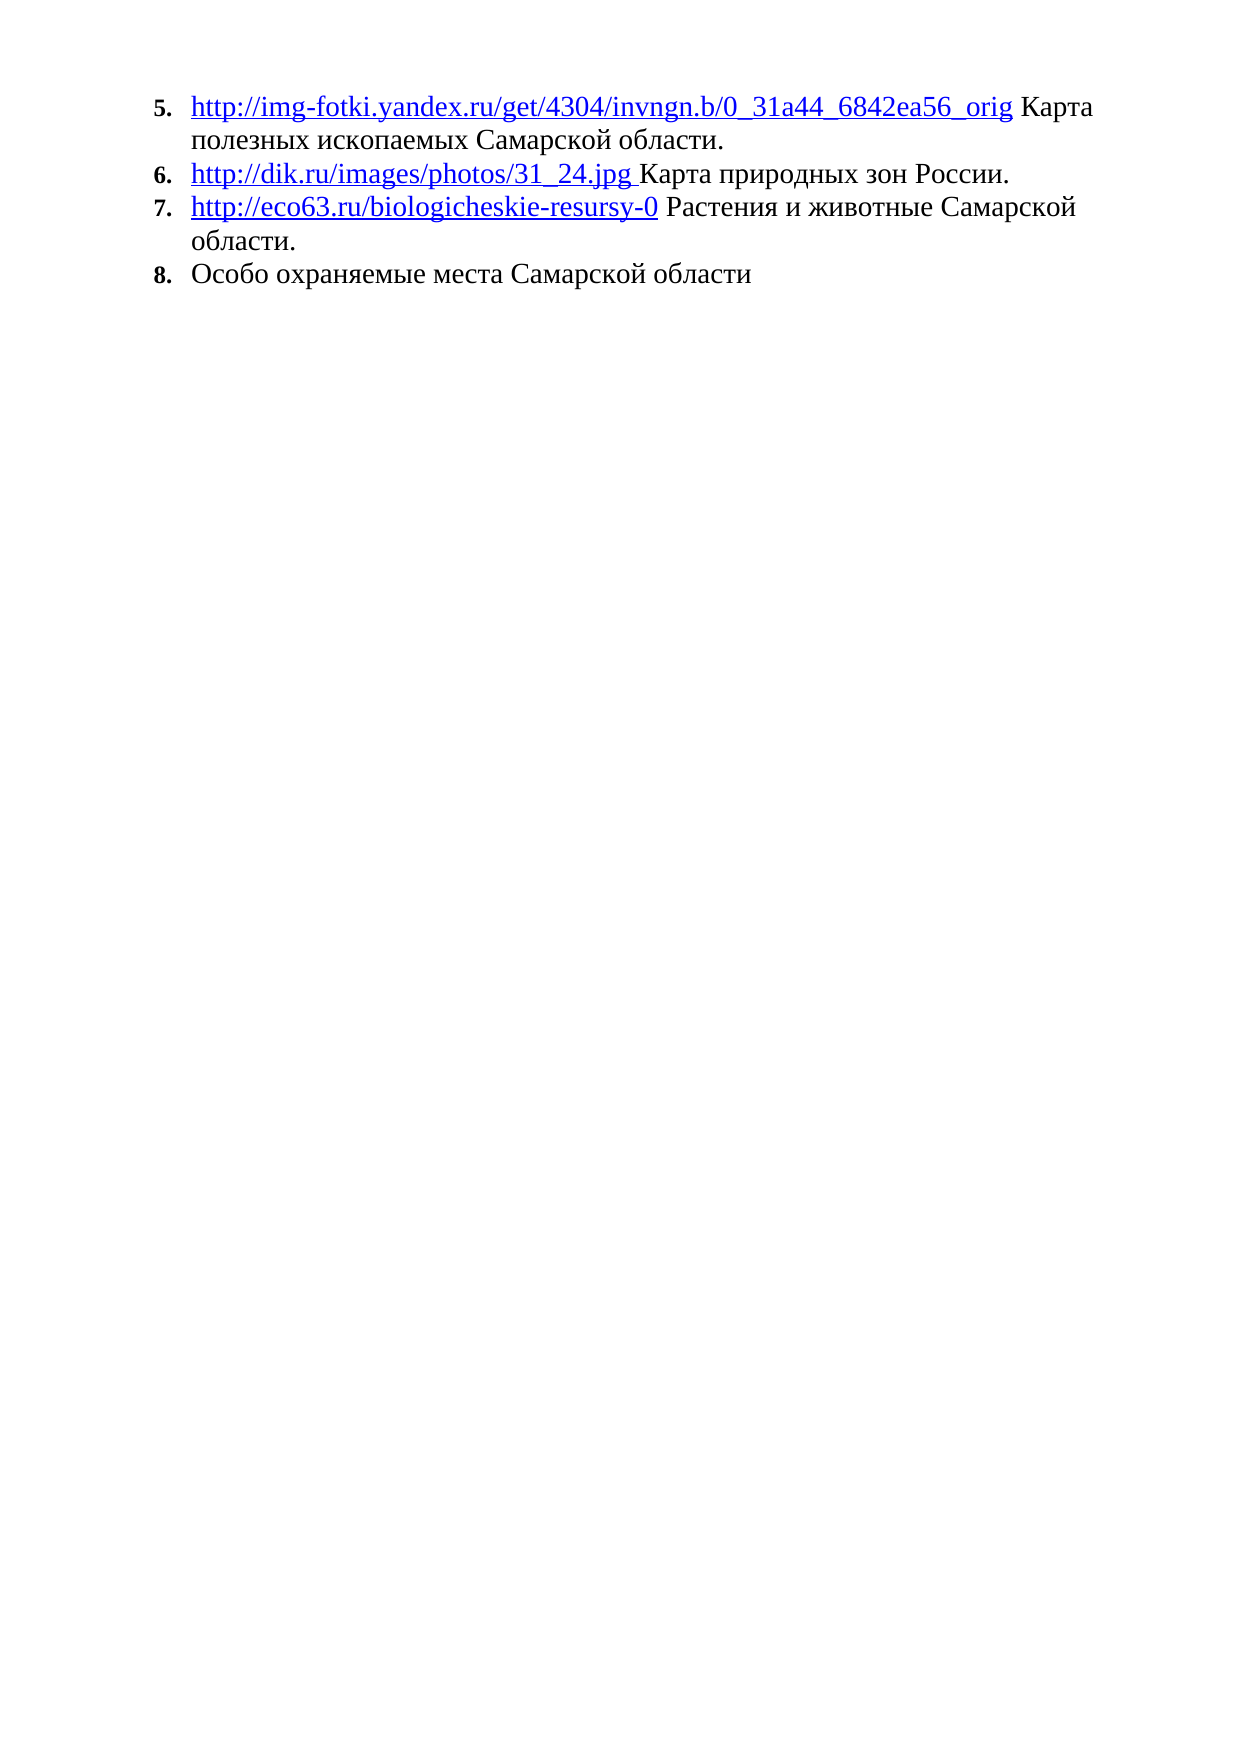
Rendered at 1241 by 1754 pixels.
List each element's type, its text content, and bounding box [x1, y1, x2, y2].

list http://dik.ru/images/photos/31_24.jpg Карта природных зон России. [153, 156, 1152, 189]
list Особо охраняемые места Самарской области [153, 256, 1152, 290]
list http://img-fotki.yandex.ru/get/4304/invngn.b/0_31a44_6842ea56_orig Карта полезных ископаемых Самарской области. [153, 89, 1152, 156]
list http://eco63.ru/biologicheskie-resursy-0 Растения и животные Самарской области. [153, 189, 1152, 256]
